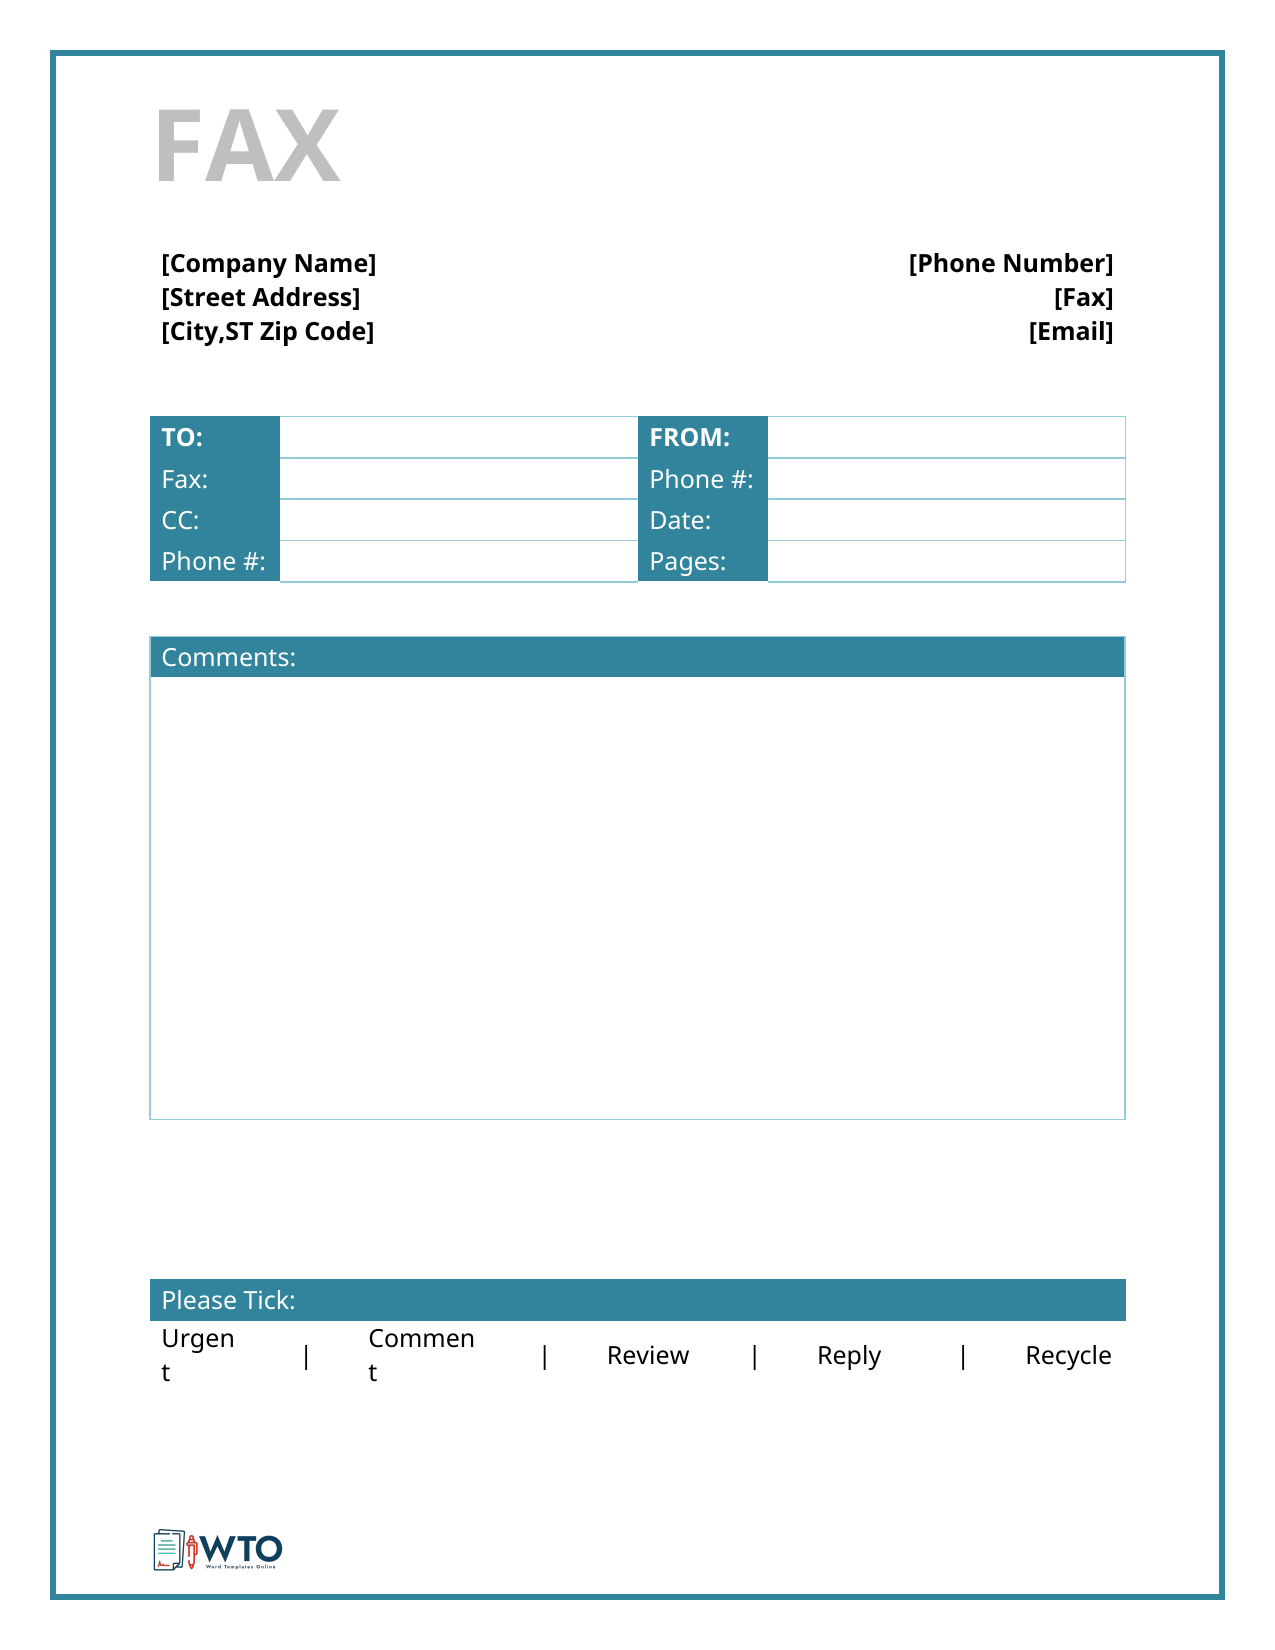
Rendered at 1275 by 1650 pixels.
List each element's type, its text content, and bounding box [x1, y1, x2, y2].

table_cell Date: [638, 498, 768, 540]
table_cell [768, 500, 1125, 540]
table_cell [280, 500, 638, 540]
table_cell Comment [357, 1321, 494, 1389]
table_cell [768, 541, 1125, 581]
table_cell | [494, 1321, 595, 1389]
table_cell Reply [806, 1321, 912, 1389]
table_cell | [255, 1321, 357, 1389]
table_cell Phone #: [150, 540, 280, 581]
table_header Comments: [151, 637, 1124, 677]
table_cell | [704, 1321, 806, 1389]
table_cell Urgent [150, 1321, 255, 1389]
table_cell Phone #: [638, 457, 768, 498]
table_cell [280, 541, 638, 581]
table_cell Fax: [150, 457, 280, 498]
table_cell Recycle [1014, 1321, 1126, 1389]
table_cell Pages: [638, 540, 768, 581]
picture [150, 1527, 290, 1575]
table_cell [280, 459, 638, 498]
table_cell [768, 459, 1125, 498]
table_header [768, 417, 1125, 457]
table_header [280, 417, 638, 457]
table_cell Review [595, 1321, 703, 1389]
table_cell [151, 677, 1124, 1119]
table_header FROM: [638, 416, 768, 457]
table_header TO: [150, 416, 280, 457]
table_cell CC: [150, 498, 280, 540]
table_cell | [912, 1321, 1014, 1389]
table_header Please Tick: [150, 1279, 1126, 1321]
